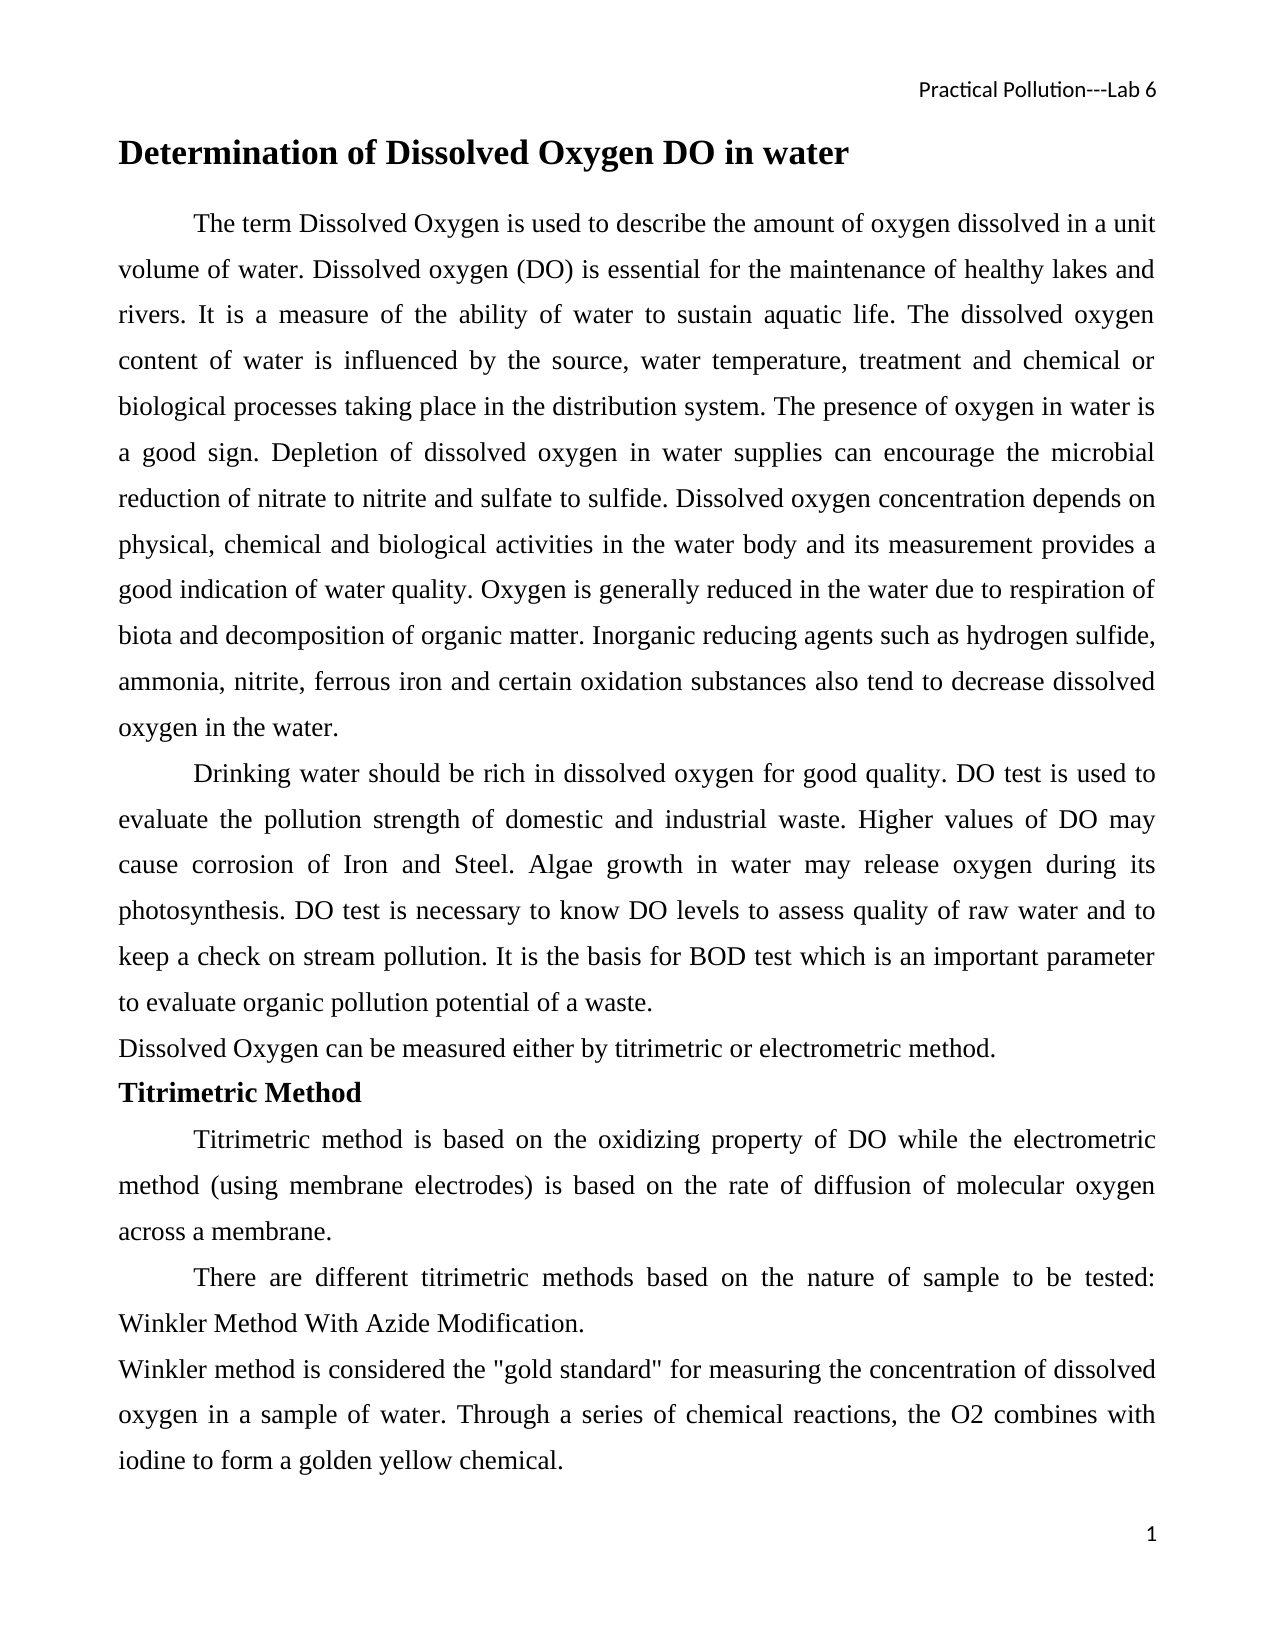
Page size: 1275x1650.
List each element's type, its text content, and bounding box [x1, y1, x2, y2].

text Determination of Dissolved Oxygen DO in water [118, 131, 1157, 172]
text Winkler method is considered the "gold standard" for measuring the concentration of dissolved oxygen in a sample of water. Through a series of chemical reactions, the O2 combines with iodine to form a golden yellow chemical. [118, 1338, 1157, 1476]
text The term Dissolved Oxygen is used to describe the amount of oxygen dissolved in a unit volume of water. Dissolved oxygen (DO) is essential for the maintenance of healthy lakes and rivers. It is a measure of the ability of water to sustain aquatic life. The dissolved oxygen content of water is influenced by the source, water temperature, treatment and chemical or biological processes taking place in the distribution system. The presence of oxygen in water is a good sign. Depletion of dissolved oxygen in water supplies can encourage the microbial reduction of nitrate to nitrite and sulfate to sulfide. Dissolved oxygen concentration depends on physical, chemical and biological activities in the water body and its measurement provides a good indication of water quality. Oxygen is generally reduced in the water due to respiration of biota and decomposition of organic matter. Inorganic reducing agents such as hydrogen sulfide, ammonia, nitrite, ferrous iron and certain oxidation substances also tend to decrease dissolved oxygen in the water. [118, 192, 1157, 742]
text Titrimetric Method [118, 1063, 1157, 1109]
text Titrimetric method is based on the oxidizing property of DO while the electrometric method (using membrane electrodes) is based on the rate of diffusion of molecular oxygen across a membrane. [118, 1109, 1157, 1246]
text Dissolved Oxygen can be measured either by titrimetric or electrometric method. [118, 1017, 1157, 1063]
text There are different titrimetric methods based on the nature of sample to be tested: Winkler Method With Azide Modification. [118, 1246, 1157, 1338]
text Drinking water should be rich in dissolved oxygen for good quality. DO test is used to evaluate the pollution strength of domestic and industrial waste. Higher values of DO may cause corrosion of Iron and Steel. Algae growth in water may release oxygen during its photosynthesis. DO test is necessary to know DO levels to assess quality of raw water and to keep a check on stream pollution. It is the basis for BOD test which is an important parameter to evaluate organic pollution potential of a waste. [118, 742, 1157, 1017]
